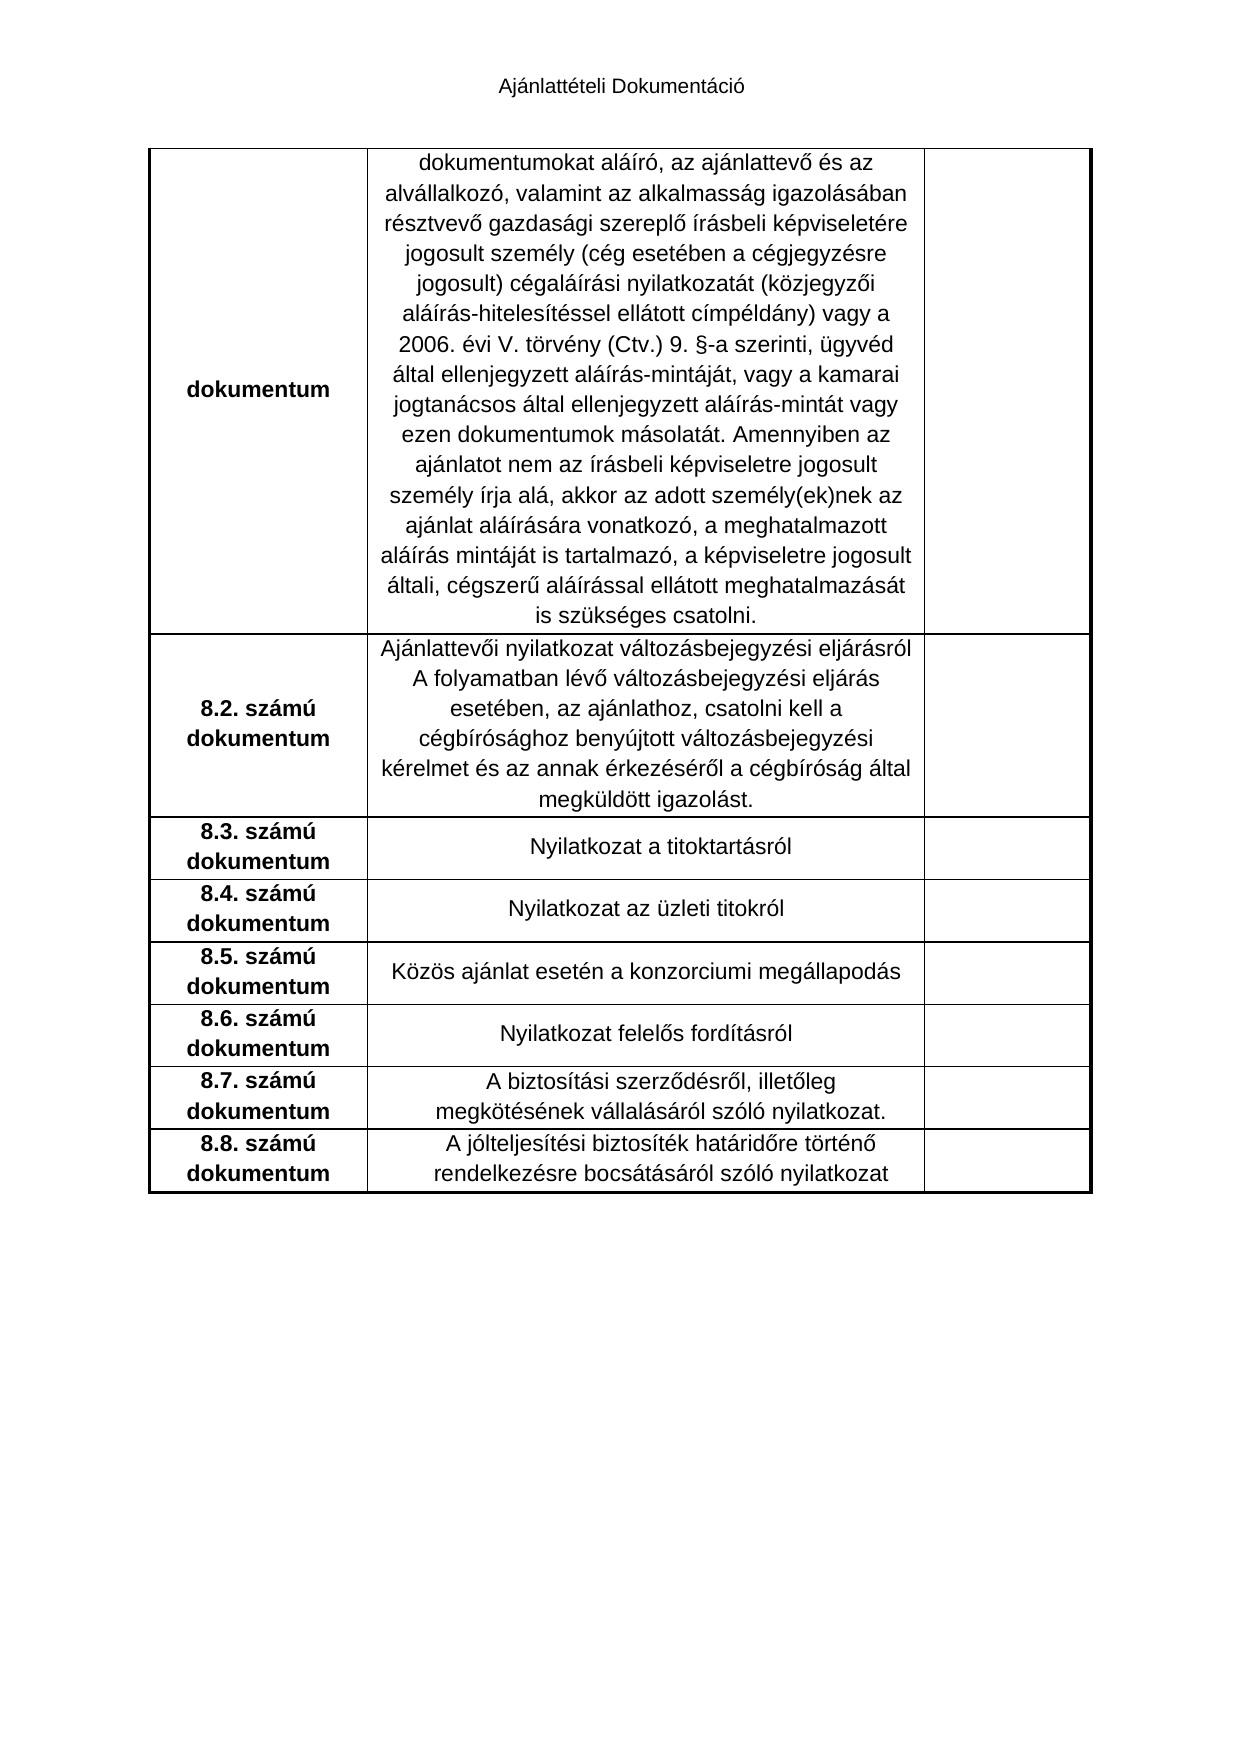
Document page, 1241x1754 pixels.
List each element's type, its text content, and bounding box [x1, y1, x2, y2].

table_cell [925, 149, 1089, 633]
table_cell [368, 149, 924, 633]
table_cell A jólteljesítési biztosíték határidőre történő rendelkezésre bocsátásáról szóló nyilatkozat [368, 1130, 924, 1191]
table_cell 8.5. számú dokumentum [151, 943, 367, 1003]
table_cell 8.7. számú dokumentum [151, 1067, 367, 1128]
table_cell 8.8. számú dokumentum [151, 1130, 367, 1191]
table_cell Ajánlattevői nyilatkozat változásbejegyzési eljárásról A folyamatban lévő változásbejegyzési eljárás esetében, az ajánlathoz, csatolni kell a cégbírósághoz benyújtott változásbejegyzési kérelmet és az annak érkezéséről a cégbíróság által megküldött igazolást. [368, 635, 924, 816]
table_cell [925, 635, 1089, 816]
table_cell 8.6. számú dokumentum [151, 1005, 367, 1066]
table_cell [925, 1005, 1089, 1066]
table_cell Közös ajánlat esetén a konzorciumi megállapodás [368, 943, 924, 1003]
table_cell [925, 943, 1089, 1003]
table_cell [151, 149, 367, 633]
table_cell Nyilatkozat a titoktartásról [368, 818, 924, 879]
table_cell 8.2. számú dokumentum [151, 635, 367, 816]
table_cell Nyilatkozat felelős fordításról [368, 1005, 924, 1066]
table_cell Nyilatkozat az üzleti titokról [368, 880, 924, 941]
table_cell A biztosítási szerződésről, illetőleg megkötésének vállalásáról szóló nyilatkozat. [368, 1067, 924, 1128]
table_cell [925, 818, 1089, 879]
table_cell [925, 1067, 1089, 1128]
table_cell [925, 1130, 1089, 1191]
table_cell 8.3. számú dokumentum [151, 818, 367, 879]
table_cell [925, 880, 1089, 941]
table_cell 8.4. számú dokumentum [151, 880, 367, 941]
